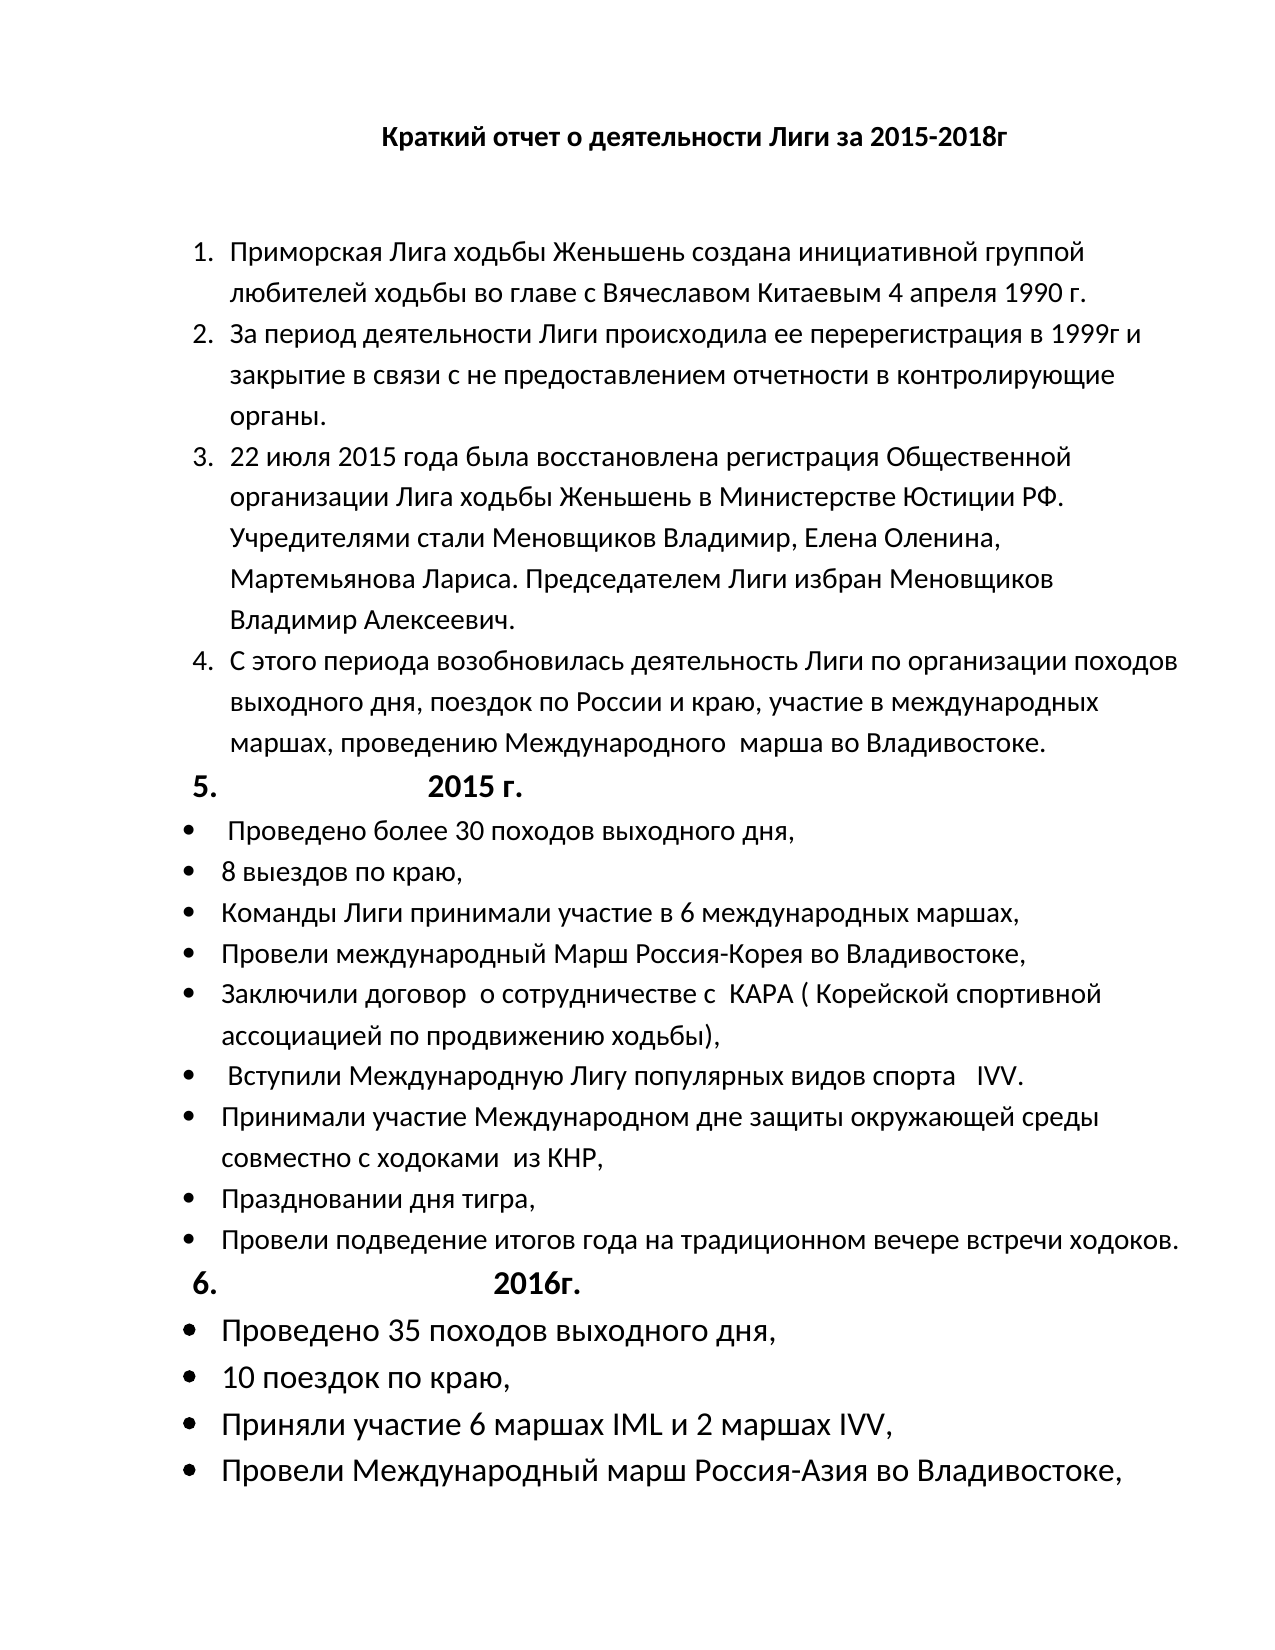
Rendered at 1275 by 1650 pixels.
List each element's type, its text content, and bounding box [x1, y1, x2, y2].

list 2015 г. [192, 765, 1186, 806]
list Приморская Лига ходьбы Женьшень создана инициативной группой любителей ходьбы во главе с Вячеславом Китаевым 4 апреля 1990 г. [192, 233, 1186, 309]
list Провели Международный марш Россия-Азия во Владивостоке, [183, 1449, 1186, 1490]
list Принимали участие Международном дне защиты окружающей среды совместно с ходоками из КНР, [183, 1098, 1186, 1175]
list 2016г. [192, 1262, 1186, 1303]
list Заключили договор о сотрудничестве с КАРА ( Корейской спортивной ассоциацией по продвижению ходьбы), [183, 976, 1186, 1052]
list За период деятельности Лиги происходила ее перерегистрация в 1999г и закрытие в связи с не предоставлением отчетности в контролирующие органы. [192, 315, 1186, 432]
list С этого периода возобновилась деятельность Лиги по организации походов выходного дня, поездок по России и краю, участие в международных маршах, проведению Международного марша во Владивостоке. [192, 642, 1186, 760]
list 8 выездов по краю, [183, 853, 1186, 888]
list Вступили Международную Лигу популярных видов спорта IVV. [183, 1057, 1186, 1093]
list Приняли участие 6 маршах IML и 2 маршах IVV, [183, 1402, 1186, 1443]
list Праздновании дня тигра, [183, 1180, 1186, 1216]
list Команды Лиги принимали участие в 6 международных маршах, [183, 894, 1186, 929]
text Краткий отчет о деятельности Лиги за 2015-2018г [177, 118, 1186, 154]
list 22 июля 2015 года была восстановлена регистрация Общественной организации Лига ходьбы Женьшень в Министерстве Юстиции РФ. Учредителями стали Меновщиков Владимир, Елена Оленина, Мартемьянова Лариса. Председателем Лиги избран Меновщиков Владимир Алексеевич. [192, 438, 1186, 637]
list Проведено 35 походов выходного дня, [183, 1309, 1186, 1350]
list 10 поездок по краю, [183, 1356, 1186, 1396]
list Провели подведение итогов года на традиционном вечере встречи ходоков. [183, 1221, 1186, 1257]
list Провели международный Марш Россия-Корея во Владивостоке, [183, 935, 1186, 970]
list Проведено более 30 походов выходного дня, [183, 812, 1186, 847]
